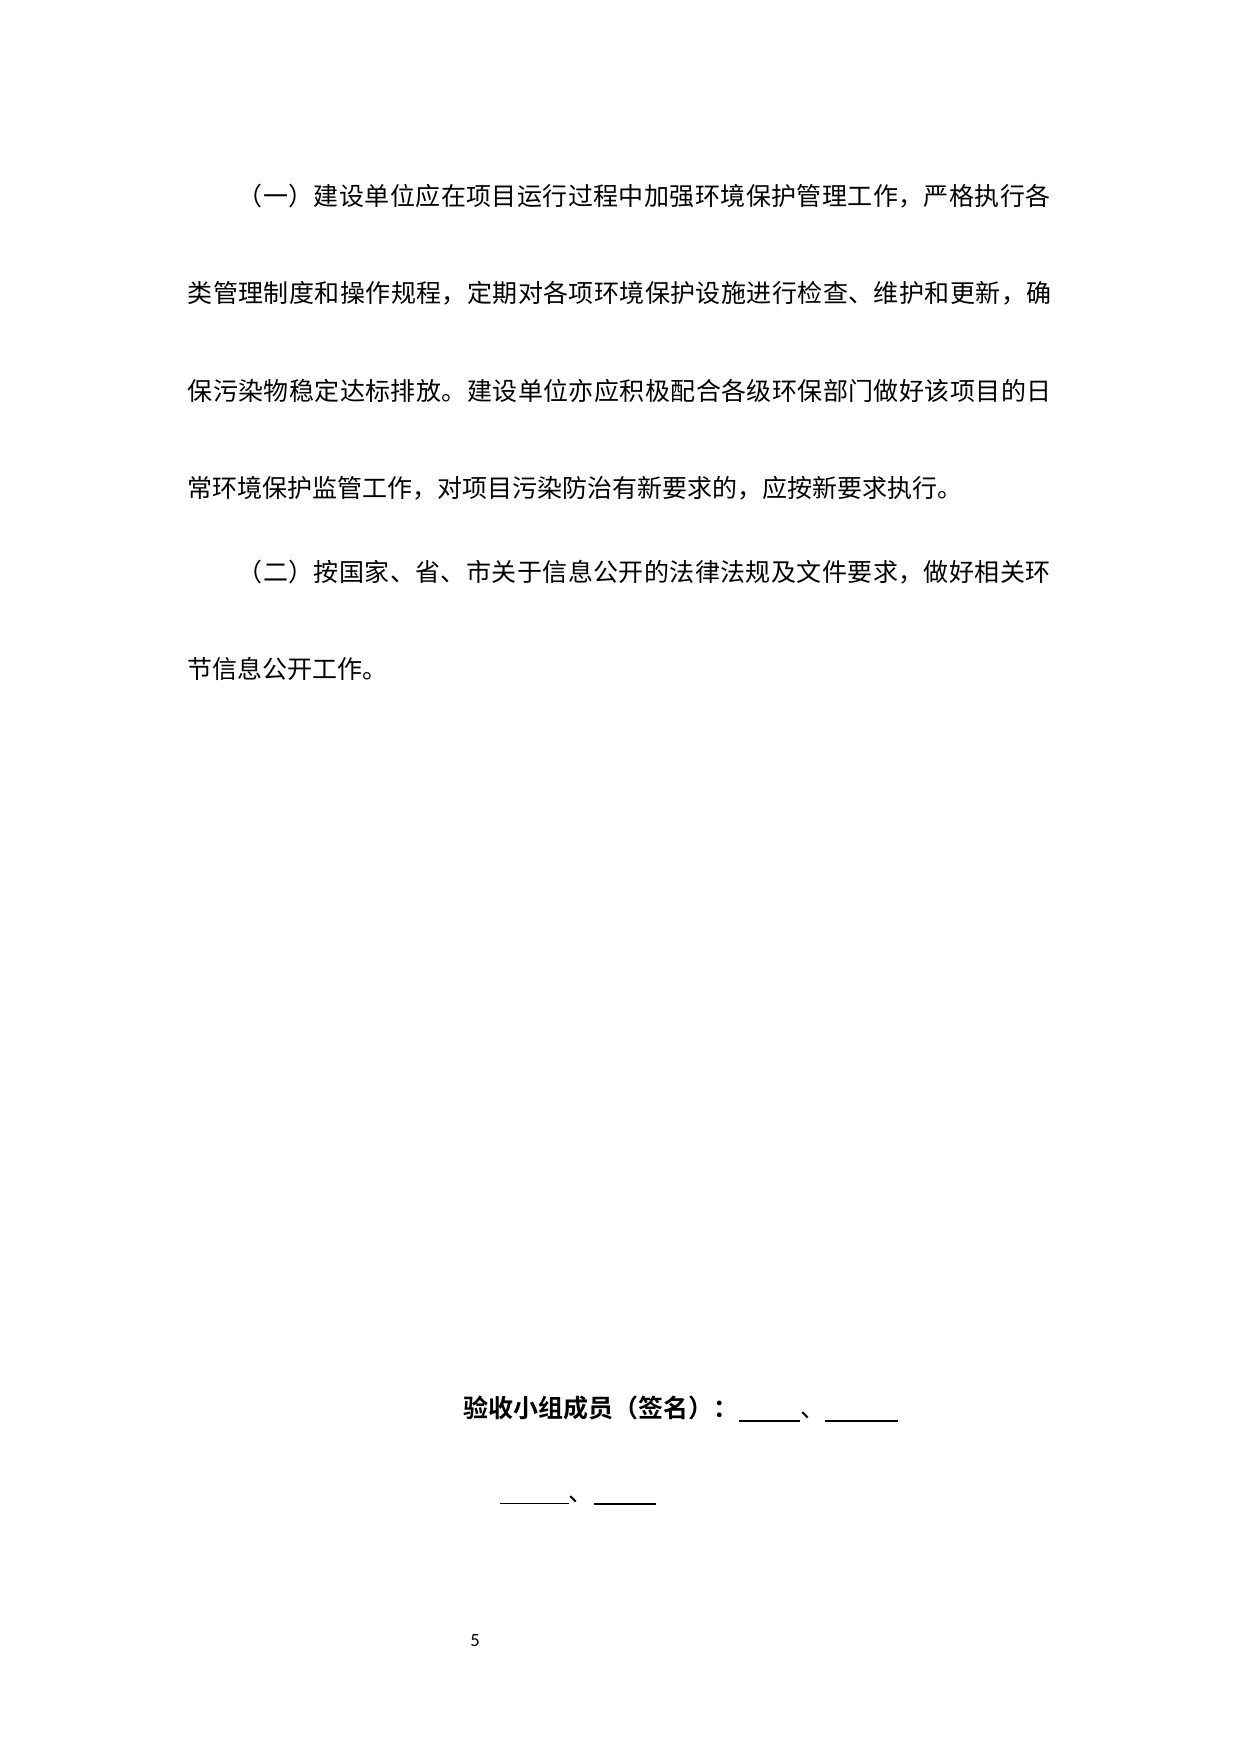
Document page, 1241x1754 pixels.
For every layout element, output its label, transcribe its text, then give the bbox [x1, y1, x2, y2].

text （一）建设单位应在项目运行过程中加强环境保护管理工作，严格执行各类管理制度和操作规程，定期对各项环境保护设施进行检查、维护和更新，确保污染物稳定达标排放。建设单位亦应积极配合各级环保部门做好该项目的日常环境保护监管工作，对项目污染防治有新要求的，应按新要求执行。 [187, 162, 1053, 519]
text 、 [187, 1458, 1053, 1523]
text （二）按国家、省、市关于信息公开的法律法规及文件要求，做好相关环节信息公开工作。 [187, 538, 1053, 700]
text 验收小组成员（签名）： 、 [187, 1374, 1053, 1439]
